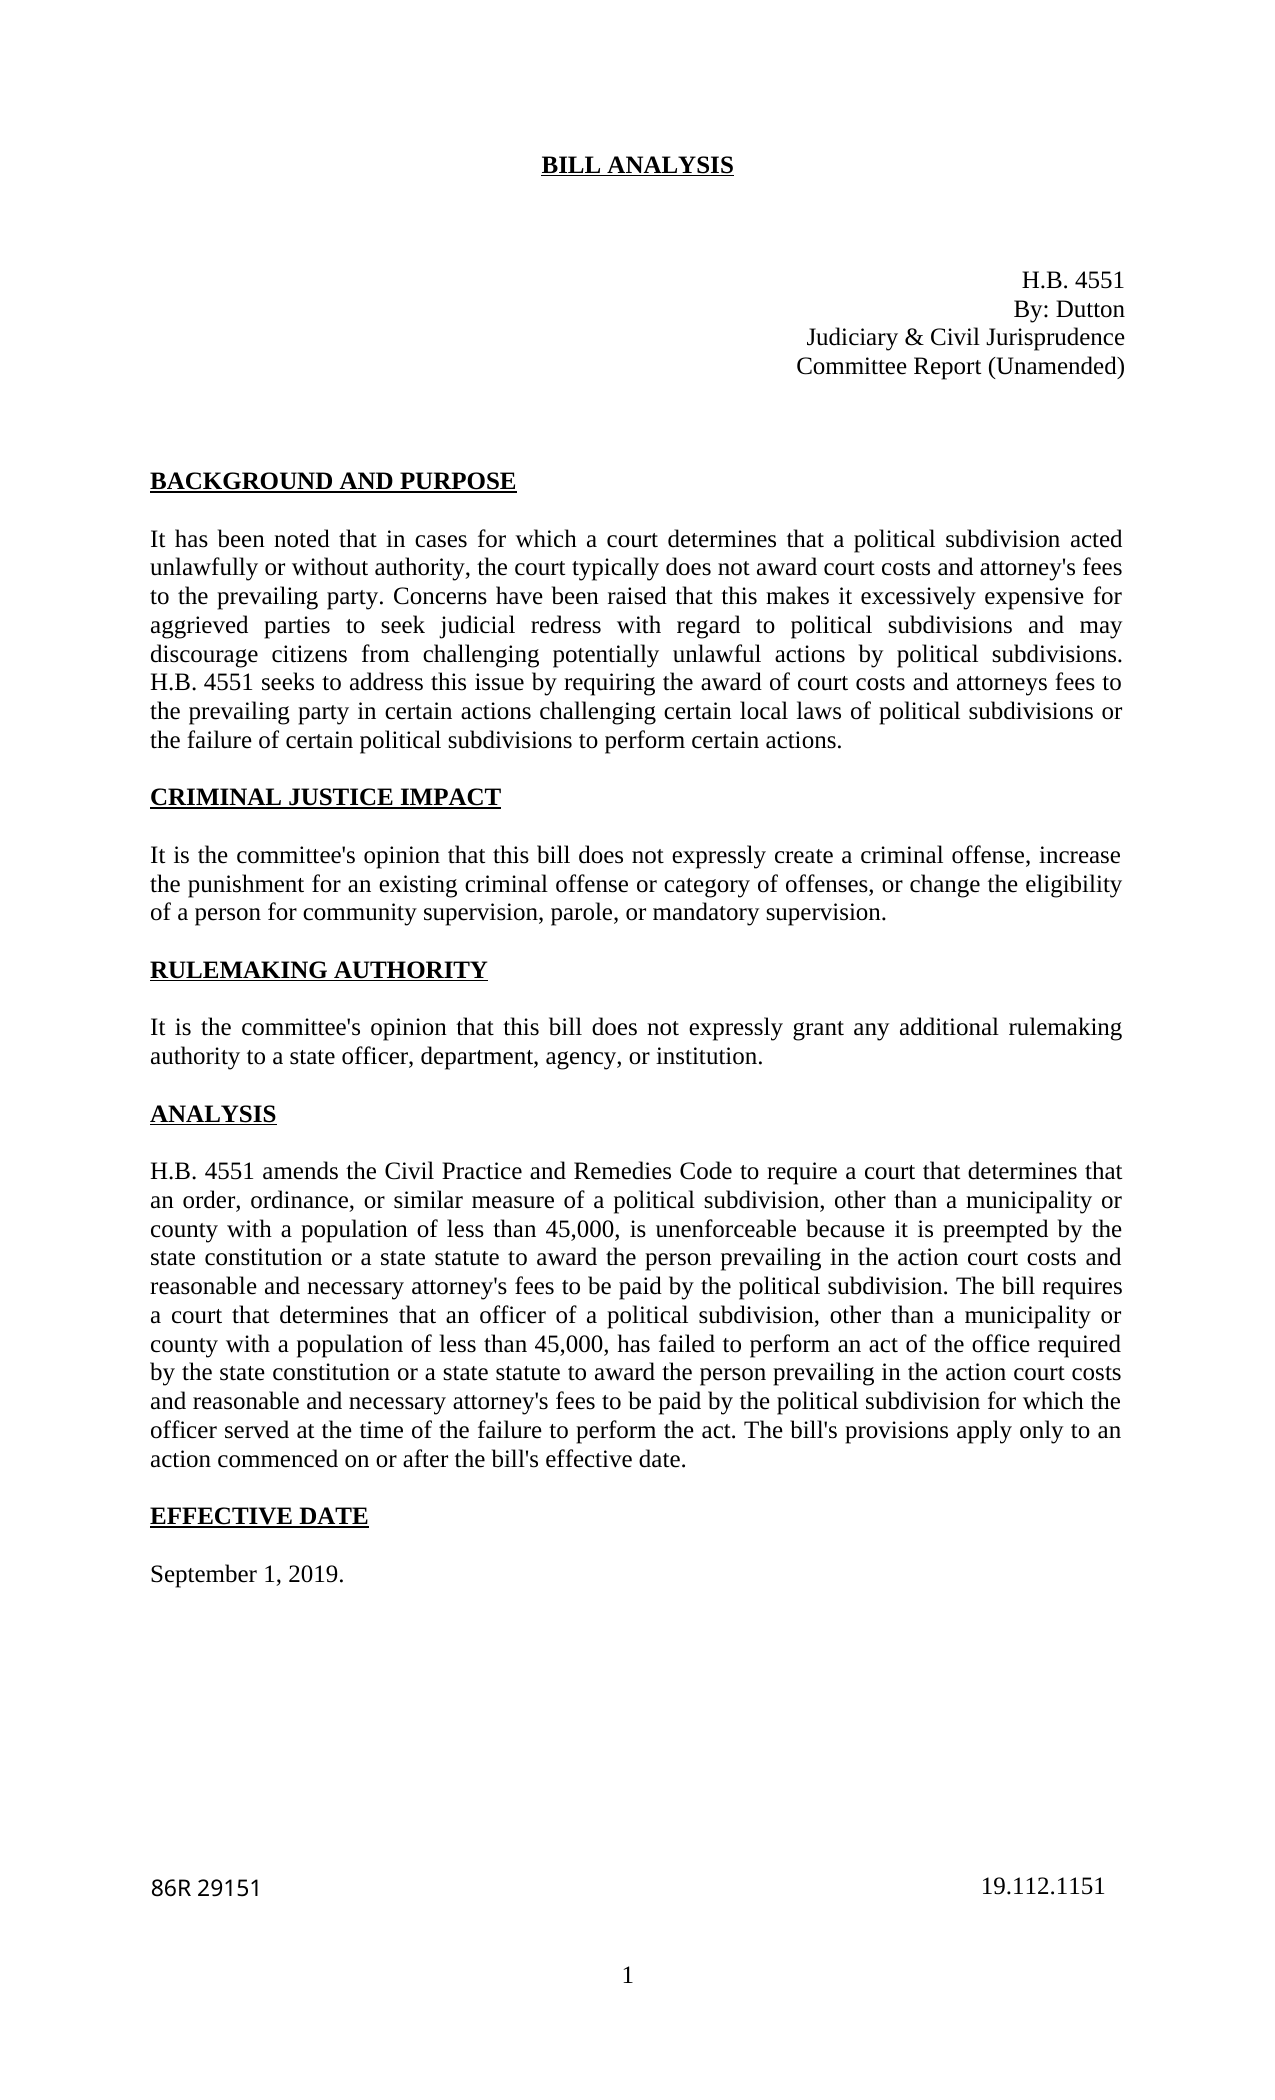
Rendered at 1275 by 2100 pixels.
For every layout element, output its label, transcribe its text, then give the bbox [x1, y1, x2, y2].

table_cell CRIMINAL JUSTICE IMPACT It is the committee's opinion that this bill does not expressly create a criminal offense, increase the punishment for an existing criminal offense or category of offenses, or change the eligibility of a person for community supervision, parole, or mandatory supervision. [138, 783, 1136, 955]
table_cell RULEMAKING AUTHORITY It is the committee's opinion that this bill does not expressly grant any additional rulemaking authority to a state officer, department, agency, or institution. [138, 955, 1136, 1099]
table_header H.B. 4551 [139, 265, 1136, 294]
table_cell By: Dutton [139, 294, 1136, 322]
table_cell ANALYSIS H.B. 4551 amends the Civil Practice and Remedies Code to require a court that determines that an order, ordinance, or similar measure of a political subdivision, other than a municipality or county with a population of less than 45,000, is unenforceable because it is preempted by the state constitution or a state statute to award the person prevailing in the action court costs and reasonable and necessary attorney's fees to be paid by the political subdivision. The bill requires a court that determines that an officer of a political subdivision, other than a municipality or county with a population of less than 45,000, has failed to perform an act of the office required by the state constitution or a state statute to award the person prevailing in the action court costs and reasonable and necessary attorney's fees to be paid by the political subdivision for which the officer served at the time of the failure to perform the act. The bill's provisions apply only to an action commenced on or after the bill's effective date. [138, 1099, 1136, 1501]
table_cell Judiciary & Civil Jurisprudence [139, 323, 1136, 351]
table_cell Committee Report (Unamended) [139, 351, 1136, 380]
table_header BILL ANALYSIS [139, 150, 1136, 179]
table_header BACKGROUND AND PURPOSE It has been noted that in cases for which a court determines that a political subdivision acted unlawfully or without authority, the court typically does not award court costs and attorney's fees to the prevailing party. Concerns have been raised that this makes it excessively expensive for aggrieved parties to seek judicial redress with regard to political subdivisions and may discourage citizens from challenging potentially unlawful actions by political subdivisions. H.B. 4551 seeks to address this issue by requiring the award of court costs and attorneys fees to the prevailing party in certain actions challenging certain local laws of political subdivisions or the failure of certain political subdivisions to perform certain actions. [138, 466, 1136, 782]
table_cell EFFECTIVE DATE September 1, 2019. [138, 1501, 1136, 1616]
